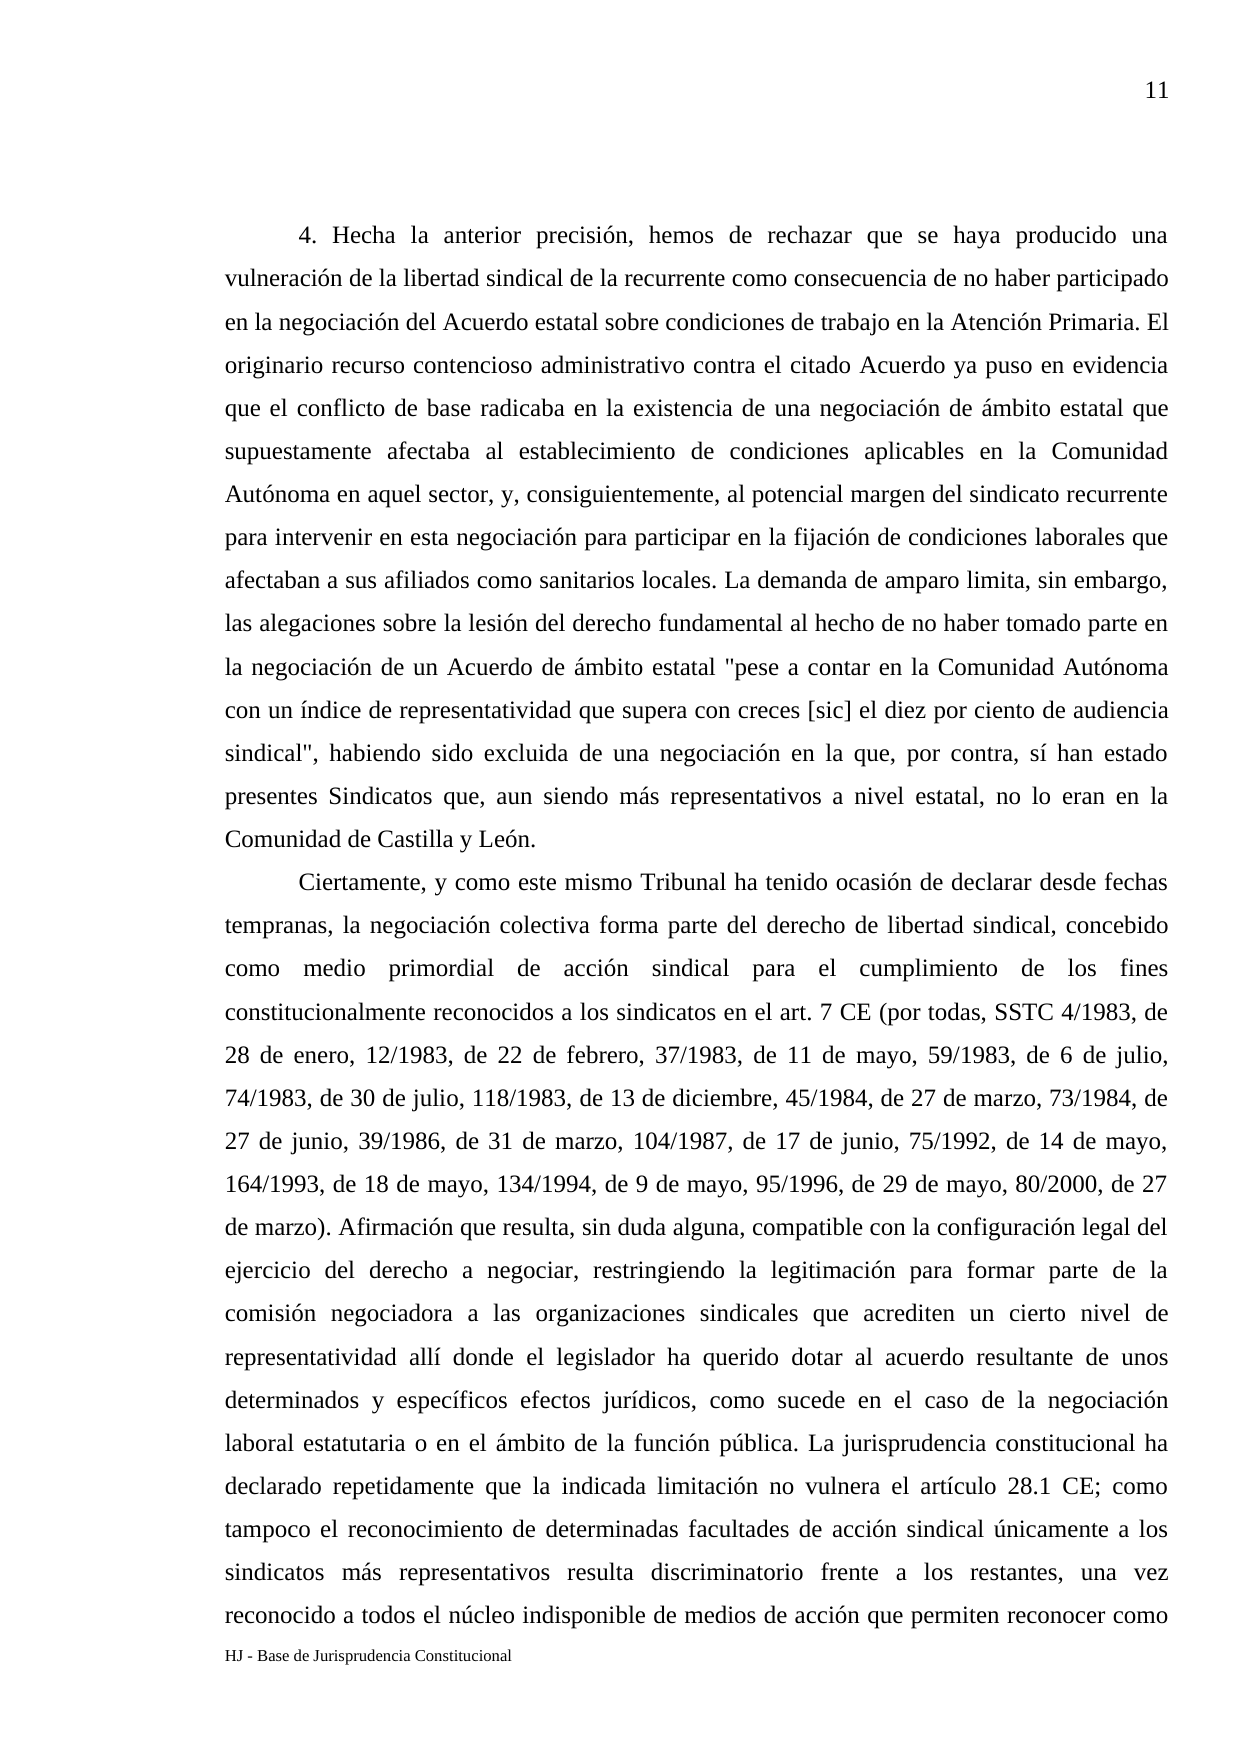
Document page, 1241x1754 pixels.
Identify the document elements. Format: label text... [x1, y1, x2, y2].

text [224, 867, 1169, 1629]
text 4. Hecha la anterior precisión, hemos de rechazar que se haya producido una vulneración de la libertad sindical de la recurrente como consecuencia de no haber participado en la negociación del Acuerdo estatal sobre condiciones de trabajo en la Atención Primaria. El originario recurso contencioso administrativo contra el citado Acuerdo ya puso en evidencia que el conflicto de base radicaba en la existencia de una negociación de ámbito estatal que supuestamente afectaba al establecimiento de condiciones aplicables en la Comunidad Autónoma en aquel sector, y, consiguientemente, al potencial margen del sindicato recurrente para intervenir en esta negociación para participar en la fijación de condiciones laborales que afectaban a sus afiliados como sanitarios locales. La demanda de amparo limita, sin embargo, las alegaciones sobre la lesión del derecho fundamental al hecho de no haber tomado parte en la negociación de un Acuerdo de ámbito estatal "pese a contar en la Comunidad Autónoma con un índice de representatividad que supera con creces [sic] el diez por ciento de audiencia sindical", habiendo sido excluida de una negociación en la que, por contra, sí han estado presentes Sindicatos que, aun siendo más representativos a nivel estatal, no lo eran en la Comunidad de Castilla y León. [224, 220, 1169, 853]
